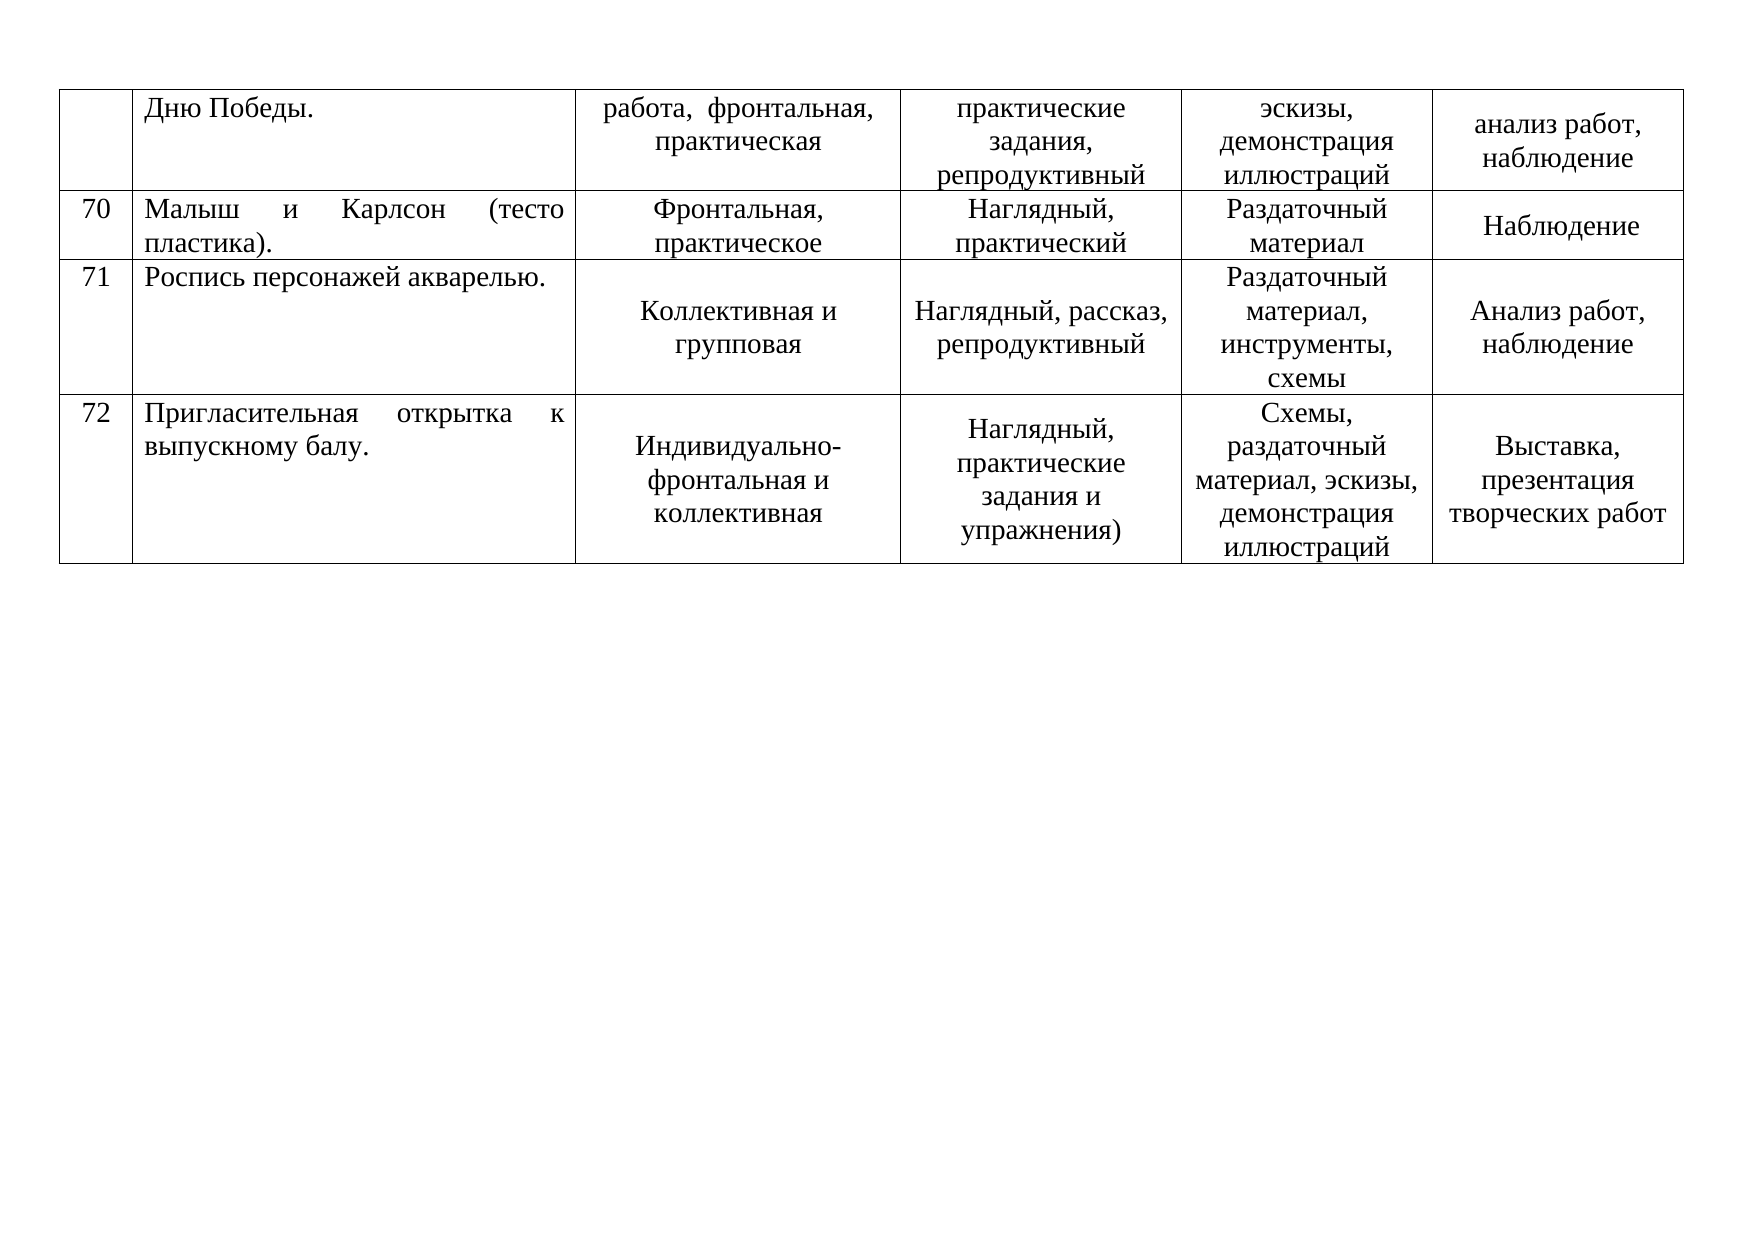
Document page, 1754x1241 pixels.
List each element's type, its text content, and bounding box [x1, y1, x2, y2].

table_cell 71 [60, 260, 132, 394]
table_cell 69 [60, 90, 132, 190]
table_cell Фронтальная, практическое [576, 191, 900, 258]
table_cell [576, 90, 900, 190]
table_cell Пригласительная открытка к выпускному балу. [133, 395, 575, 562]
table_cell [133, 90, 575, 190]
table_cell Раздаточный материал [1182, 191, 1432, 258]
table_cell Наглядный, практические задания и упражнения) [901, 395, 1181, 562]
table_cell Индивидуально-фронтальная и коллективная [576, 395, 900, 562]
table_cell 72 [60, 395, 132, 562]
table_cell Роспись персонажей акварелью. [133, 260, 575, 394]
table_cell Коллективная и групповая [576, 260, 900, 394]
table_cell Выставка, презентация творческих работ [1433, 395, 1683, 562]
table_cell Наглядный, практический [901, 191, 1181, 258]
table_cell Малыш и Карлсон (тесто пластика). [133, 191, 575, 258]
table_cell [1433, 90, 1683, 190]
table_cell Наглядный, рассказ, репродуктивный [901, 260, 1181, 394]
table_cell Наблюдение [1433, 191, 1683, 258]
table_cell Схемы, раздаточный материал, эскизы, демонстрация иллюстраций [1182, 395, 1432, 562]
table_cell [901, 90, 1181, 190]
table_cell Раздаточный материал, инструменты, схемы [1182, 260, 1432, 394]
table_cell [1182, 90, 1432, 190]
table_cell 70 [60, 191, 132, 258]
table_cell Анализ работ, наблюдение [1433, 260, 1683, 394]
